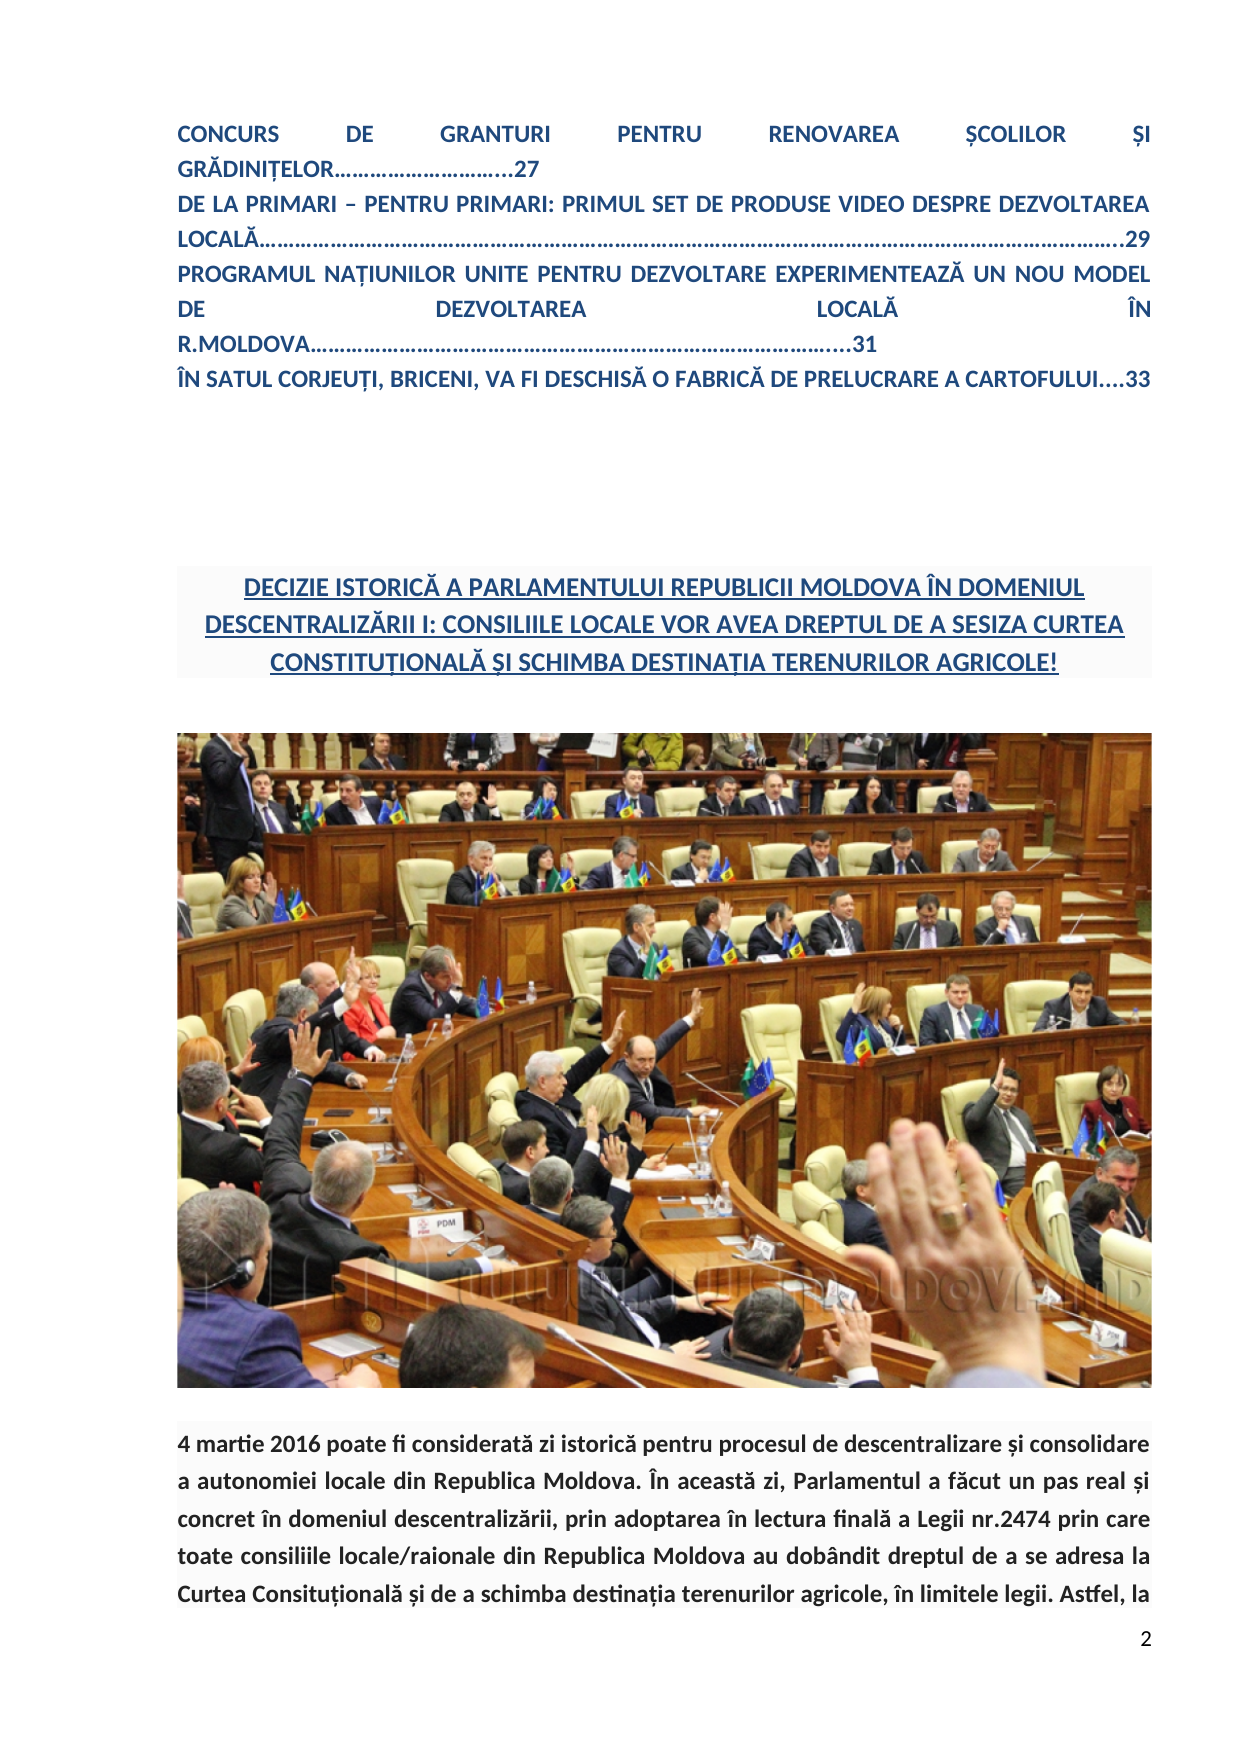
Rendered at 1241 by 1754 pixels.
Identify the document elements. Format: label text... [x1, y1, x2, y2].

subtitle DECIZIE ISTORICĂ A PARLAMENTULUI REPUBLICII MOLDOVA ÎN DOMENIUL DESCENTRALIZĂRII I: CONSILIILE LOCALE VOR AVEA DREPTUL DE A SESIZA CURTEA CONSTITUȚIONALĂ ȘI SCHIMBA DESTINAȚIA TERENURILOR AGRICOLE! [177, 566, 1152, 678]
text PROGRAMUL NAȚIUNILOR UNITE PENTRU DEZVOLTARE EXPERIMENTEAZĂ UN NOU MODEL DE DEZVOLTAREA LOCALĂ ÎN R.MOLDOVA……………………………………………………………………………....31 [177, 258, 1152, 359]
text ÎN SATUL CORJEUȚI, BRICENI, VA FI DESCHISĂ O FABRICĂ DE PRELUCRARE A CARTOFULUI....33 [177, 363, 1152, 394]
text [177, 1421, 1152, 1608]
text CONCURS DE GRANTURI PENTRU RENOVAREA ȘCOLILOR ȘI GRĂDINIȚELOR………………………...27 [177, 118, 1152, 184]
text DE LA PRIMARI – PENTRU PRIMARI: PRIMUL SET DE PRODUSE VIDEO DESPRE DEZVOLTAREA LOCALĂ………………………………………………………………………………………………………………………………..29 [177, 188, 1152, 254]
picture [177, 733, 1152, 1388]
